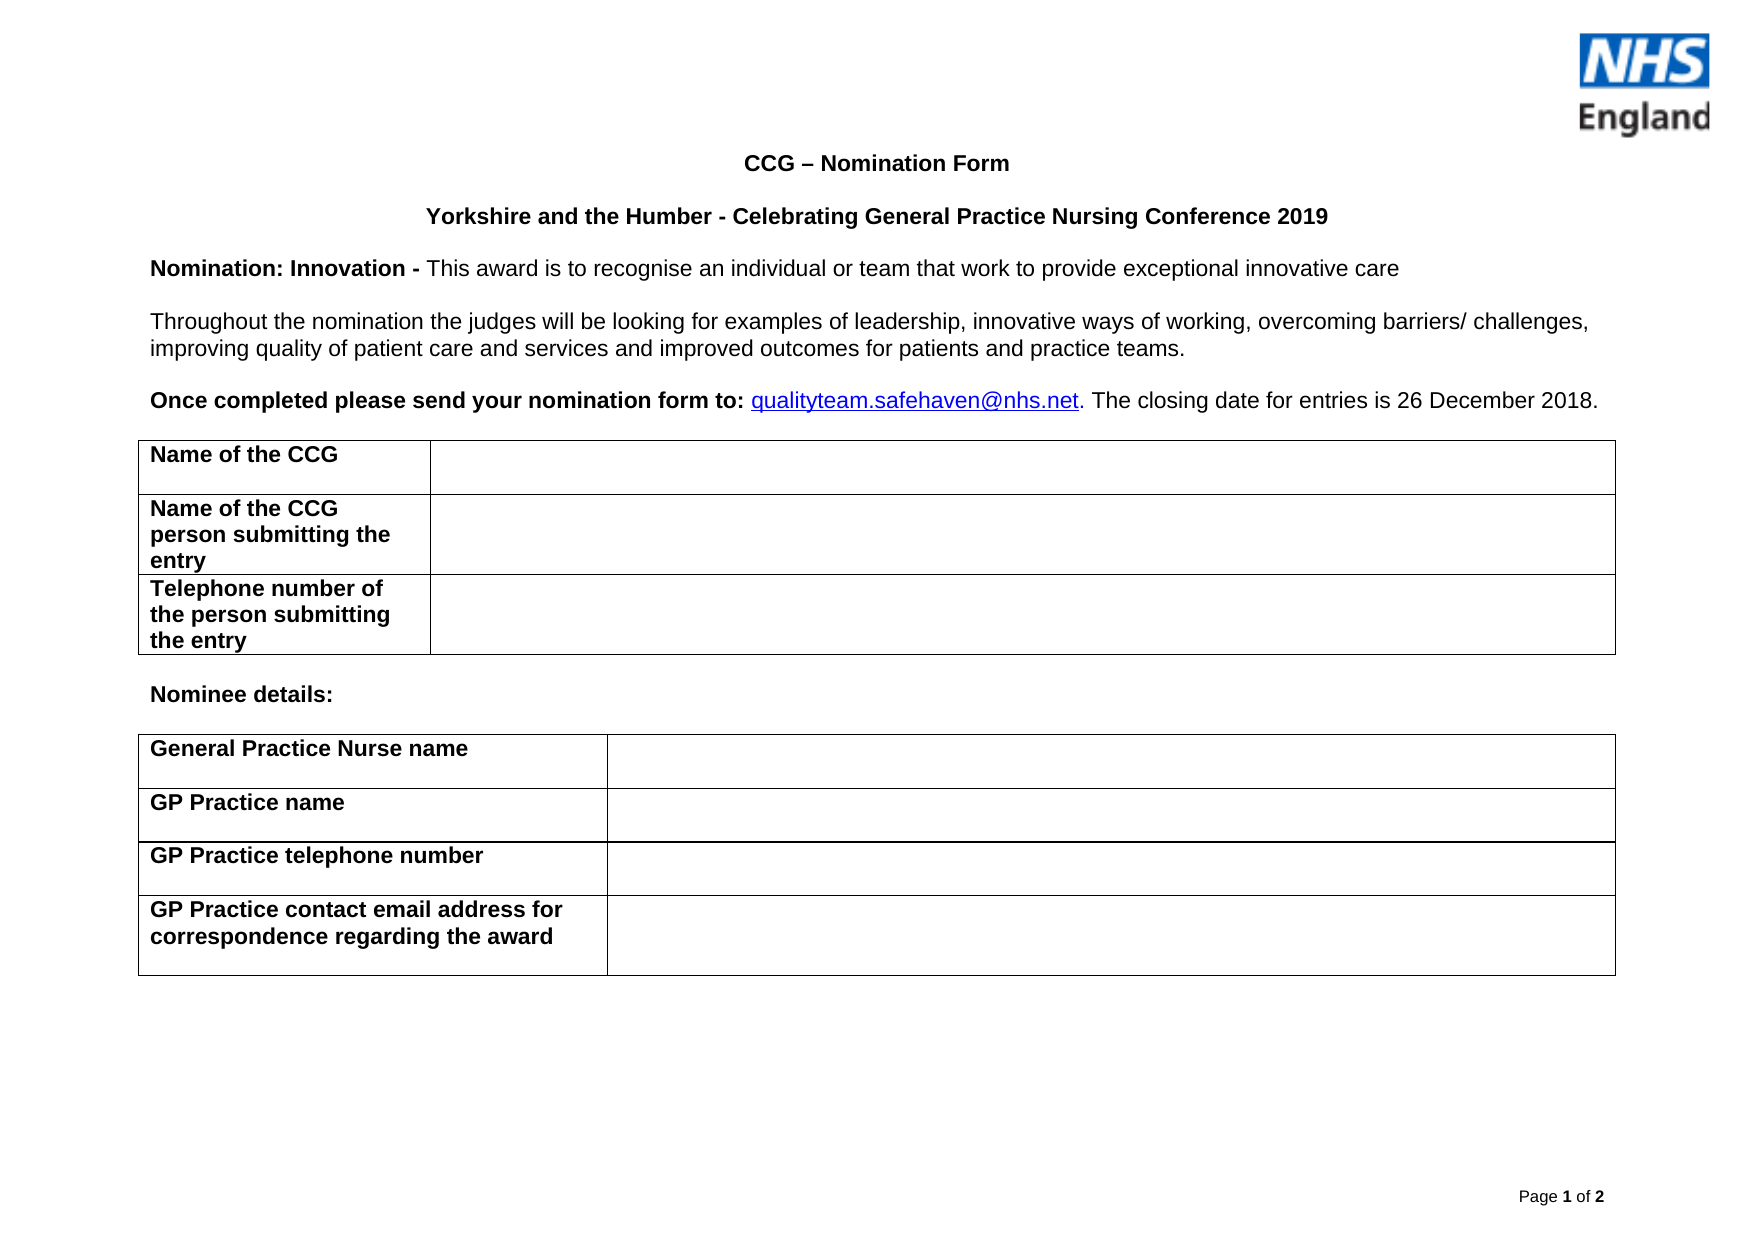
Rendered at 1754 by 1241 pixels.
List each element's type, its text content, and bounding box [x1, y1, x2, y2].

text Nominee details: [150, 681, 1604, 708]
table_cell [608, 789, 1615, 841]
table_header [431, 441, 1615, 494]
text Yorkshire and the Humber - Celebrating General Practice Nursing Conference 2019 [150, 203, 1604, 229]
text Once completed please send your nomination form to: qualityteam.safehaven@nhs.net. The closing date for entries is 26 December 2018. [150, 387, 1604, 413]
text Throughout the nomination the judges will be looking for examples of leadership, innovative ways of working, overcoming barriers/ challenges, improving quality of patient care and services and improved outcomes for patients and practice teams. [150, 308, 1604, 361]
table_cell [431, 575, 1615, 654]
table_header Name of the CCG [139, 441, 430, 494]
table_cell [608, 896, 1615, 975]
table_cell GP Practice contact email address for correspondence regarding the award [139, 896, 607, 975]
table_cell [431, 495, 1615, 574]
text Nomination: Innovation - This award is to recognise an individual or team that work to provide exceptional innovative care [150, 255, 1604, 282]
table_cell Telephone number of the person submitting the entry [139, 575, 430, 654]
table_cell GP Practice name [139, 789, 607, 841]
table_header General Practice Nurse name [139, 735, 607, 788]
text CCG – Nomination Form [150, 150, 1604, 176]
picture [1578, 32, 1708, 140]
table_cell [608, 843, 1615, 895]
table_cell Name of the CCG person submitting the entry [139, 495, 430, 574]
table_header [608, 735, 1615, 788]
table_cell GP Practice telephone number [139, 843, 607, 895]
